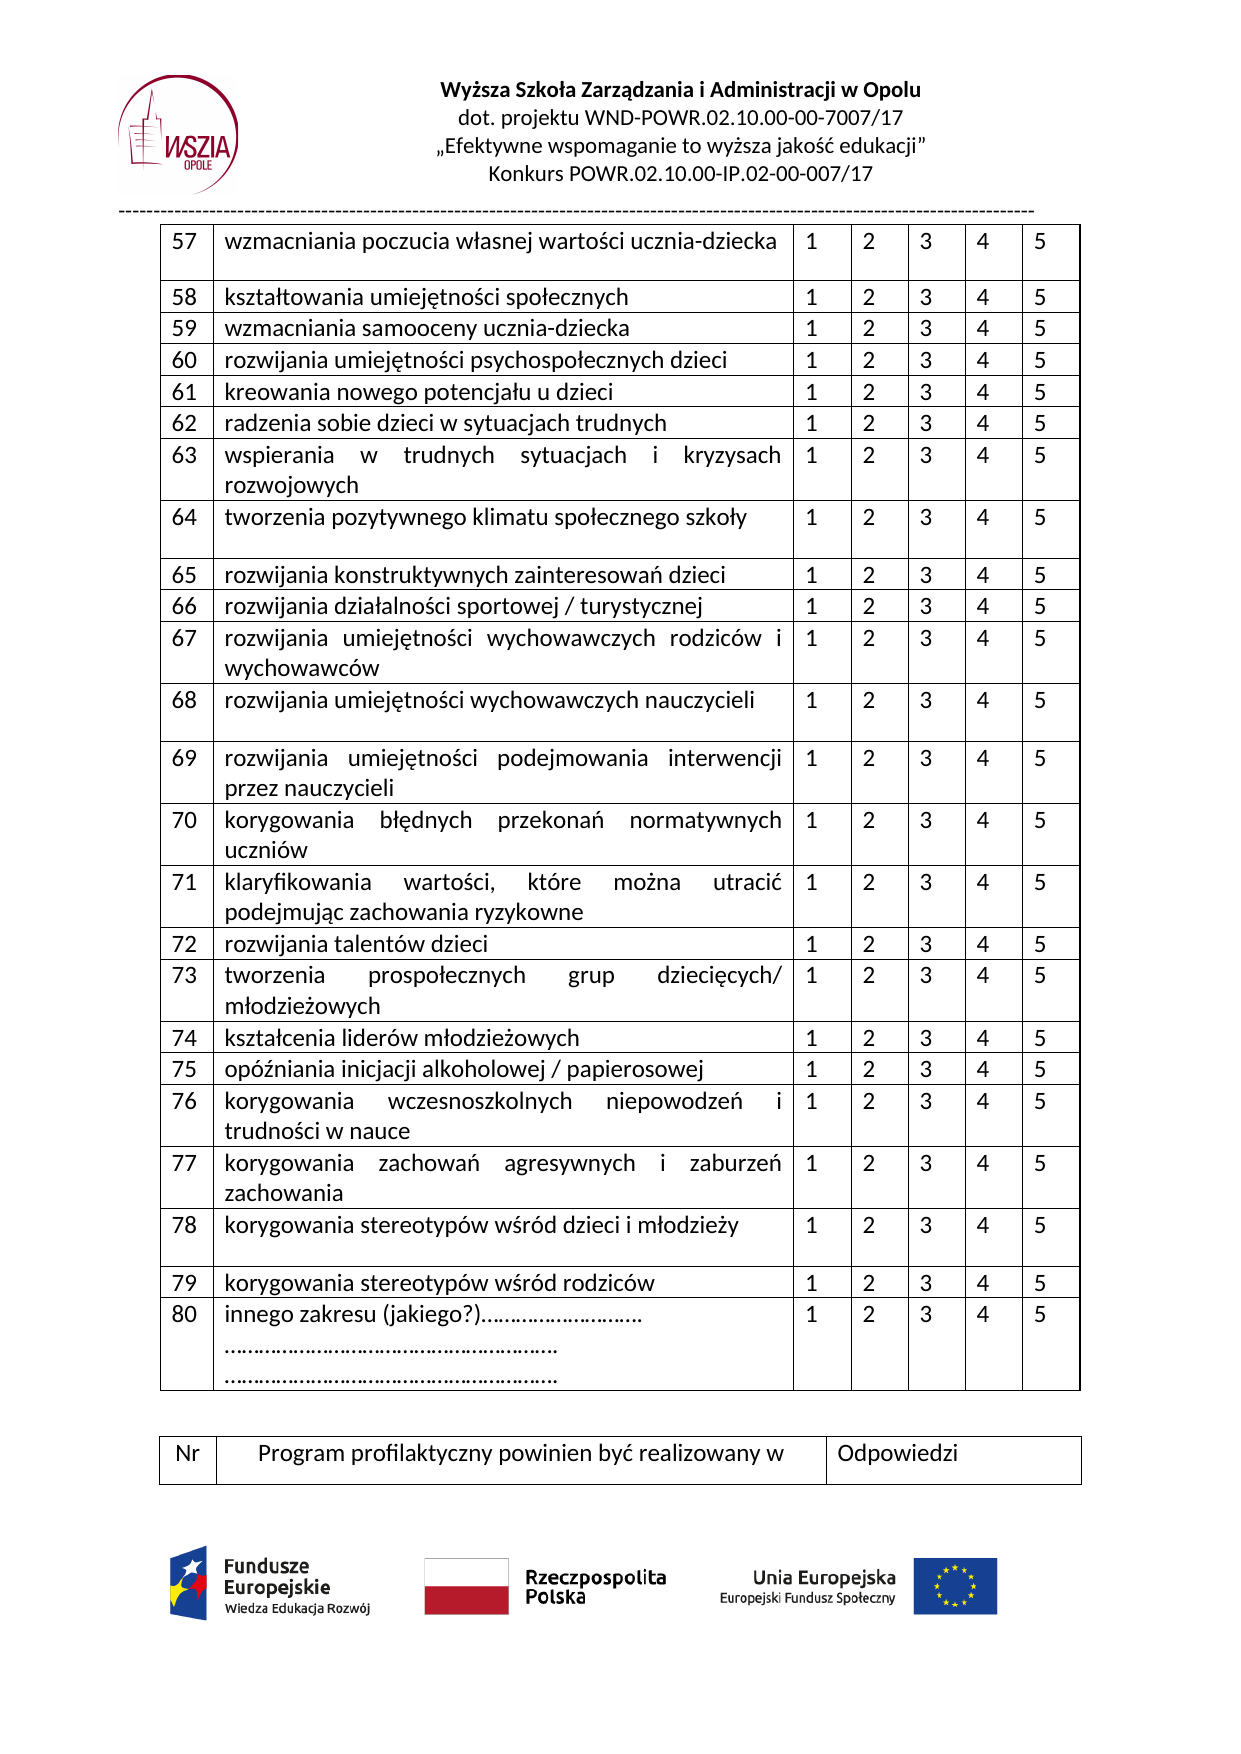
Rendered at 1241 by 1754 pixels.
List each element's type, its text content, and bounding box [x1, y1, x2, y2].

table_cell 1 [794, 376, 851, 406]
table_cell 76 [161, 1085, 213, 1146]
table_cell rozwijania umiejętności wychowawczych rodziców i wychowawców [214, 622, 793, 683]
table_cell 1 [794, 1147, 851, 1208]
table_cell 3 [909, 501, 965, 558]
table_cell 67 [161, 622, 213, 683]
table_cell 3 [909, 1053, 965, 1084]
table_cell 4 [966, 1147, 1022, 1208]
table_cell 5 [1023, 866, 1079, 927]
table_cell 79 [161, 1267, 213, 1297]
table_cell 1 [794, 559, 851, 589]
table_cell 4 [966, 960, 1022, 1021]
table_cell 5 [1023, 742, 1079, 803]
table_cell korygowania stereotypów wśród dzieci i młodzieży [214, 1209, 793, 1266]
table_cell 2 [852, 281, 908, 312]
table_cell 5 [1023, 1085, 1079, 1146]
table_cell 3 [909, 804, 965, 865]
table_cell 1 [794, 1209, 851, 1266]
table_cell 2 [852, 1147, 908, 1208]
table_cell 2 [852, 742, 908, 803]
table_cell 3 [909, 742, 965, 803]
table_cell 4 [966, 684, 1022, 741]
table_cell 4 [966, 1022, 1022, 1052]
table_cell 3 [909, 407, 965, 438]
table_cell rozwijania talentów dzieci [214, 928, 793, 958]
table_cell 3 [909, 376, 965, 406]
table_cell rozwijania działalności sportowej / turystycznej [214, 590, 793, 621]
picture [118, 1485, 1049, 1681]
table_cell 5 [1023, 590, 1079, 621]
table_cell 2 [852, 1267, 908, 1297]
table_cell 72 [161, 928, 213, 958]
table_cell 3 [909, 1147, 965, 1208]
table_cell 69 [161, 742, 213, 803]
table_cell 4 [966, 559, 1022, 589]
table_cell 5 [1023, 1147, 1079, 1208]
table_cell 2 [852, 1298, 908, 1390]
table_cell korygowania zachowań agresywnych i zaburzeń zachowania [214, 1147, 793, 1208]
table_cell 5 [1023, 622, 1079, 683]
table_cell 5 [1023, 1267, 1079, 1297]
table_cell 3 [909, 590, 965, 621]
table_cell 1 [794, 1053, 851, 1084]
table_cell 58 [161, 281, 213, 312]
table_cell 1 [794, 866, 851, 927]
table_cell 1 [794, 1085, 851, 1146]
table_cell 1 [794, 742, 851, 803]
table_cell 80 [161, 1298, 213, 1390]
table_cell 70 [161, 804, 213, 865]
table_cell 3 [909, 344, 965, 375]
table_cell 4 [966, 281, 1022, 312]
table_cell 2 [852, 684, 908, 741]
table_cell 3 [909, 281, 965, 312]
table_cell 1 [794, 281, 851, 312]
table_cell rozwijania umiejętności psychospołecznych dzieci [214, 344, 793, 375]
table_cell 1 [794, 225, 851, 280]
table_cell 4 [966, 313, 1022, 343]
table_cell 2 [852, 1053, 908, 1084]
table_cell 75 [161, 1053, 213, 1084]
table_cell 4 [966, 501, 1022, 558]
table_cell 63 [161, 439, 213, 500]
table_cell 1 [794, 928, 851, 958]
table_cell 4 [966, 866, 1022, 927]
table_cell 3 [909, 313, 965, 343]
table_cell 5 [1023, 1053, 1079, 1084]
table_cell 4 [966, 928, 1022, 958]
table_cell 5 [1023, 281, 1079, 312]
table_cell innego zakresu (jakiego?)………………………. …………………………………………………. …………………………………………………. [214, 1298, 793, 1390]
table_cell 2 [852, 344, 908, 375]
table_cell 2 [852, 622, 908, 683]
table_cell 3 [909, 1298, 965, 1390]
table_cell 2 [852, 439, 908, 500]
table_cell korygowania stereotypów wśród rodziców [214, 1267, 793, 1297]
table_header Odpowiedzi [827, 1437, 1081, 1484]
table_cell 5 [1023, 1209, 1079, 1266]
table_cell 1 [794, 407, 851, 438]
table_cell 1 [794, 1267, 851, 1297]
table_cell 2 [852, 1209, 908, 1266]
table_cell 66 [161, 590, 213, 621]
picture [118, 75, 239, 195]
table_cell 74 [161, 1022, 213, 1052]
table_cell 3 [909, 622, 965, 683]
table_cell 65 [161, 559, 213, 589]
table_cell 2 [852, 866, 908, 927]
table_cell 5 [1023, 439, 1079, 500]
table_cell 59 [161, 313, 213, 343]
table_cell 2 [852, 225, 908, 280]
table_cell 3 [909, 684, 965, 741]
table_cell wspierania w trudnych sytuacjach i kryzysach rozwojowych [214, 439, 793, 500]
table_cell tworzenia pozytywnego klimatu społecznego szkoły [214, 501, 793, 558]
table_cell 4 [966, 1298, 1022, 1390]
table_cell 2 [852, 1022, 908, 1052]
table_cell 5 [1023, 501, 1079, 558]
table_cell 5 [1023, 344, 1079, 375]
table_cell 77 [161, 1147, 213, 1208]
table_cell rozwijania umiejętności podejmowania interwencji przez nauczycieli [214, 742, 793, 803]
table_cell 5 [1023, 559, 1079, 589]
table_cell 3 [909, 559, 965, 589]
table_cell 2 [852, 376, 908, 406]
table_cell 5 [1023, 960, 1079, 1021]
table_cell 3 [909, 1085, 965, 1146]
table_cell 5 [1023, 1022, 1079, 1052]
table_cell 4 [966, 1053, 1022, 1084]
table_cell 5 [1023, 928, 1079, 958]
table_cell 5 [1023, 407, 1079, 438]
table_cell wzmacniania samooceny ucznia-dziecka [214, 313, 793, 343]
table_cell rozwijania konstruktywnych zainteresowań dzieci [214, 559, 793, 589]
table_cell 2 [852, 590, 908, 621]
table_cell 4 [966, 804, 1022, 865]
table_cell 2 [852, 313, 908, 343]
table_cell 1 [794, 590, 851, 621]
table_cell 5 [1023, 1298, 1079, 1390]
table_cell 4 [966, 742, 1022, 803]
table_cell 2 [852, 1085, 908, 1146]
table_cell 4 [966, 225, 1022, 280]
table_cell 1 [794, 501, 851, 558]
table_cell 4 [966, 439, 1022, 500]
table_cell 4 [966, 344, 1022, 375]
table_cell 62 [161, 407, 213, 438]
table_cell 1 [794, 1022, 851, 1052]
table_cell rozwijania umiejętności wychowawczych nauczycieli [214, 684, 793, 741]
table_cell kształcenia liderów młodzieżowych [214, 1022, 793, 1052]
table_cell 3 [909, 439, 965, 500]
table_cell 5 [1023, 804, 1079, 865]
table_cell 2 [852, 804, 908, 865]
table_cell 2 [852, 559, 908, 589]
table_cell klaryfikowania wartości, które można utracić podejmując zachowania ryzykowne [214, 866, 793, 927]
table_cell 57 [161, 225, 213, 280]
table_cell 4 [966, 376, 1022, 406]
table_cell 3 [909, 1022, 965, 1052]
table_cell 3 [909, 1267, 965, 1297]
table_cell 4 [966, 1085, 1022, 1146]
table_cell 68 [161, 684, 213, 741]
table_cell 5 [1023, 376, 1079, 406]
table_cell 4 [966, 590, 1022, 621]
table_cell 1 [794, 1298, 851, 1390]
table_cell 61 [161, 376, 213, 406]
table_cell 73 [161, 960, 213, 1021]
table_cell radzenia sobie dzieci w sytuacjach trudnych [214, 407, 793, 438]
table_cell 5 [1023, 313, 1079, 343]
table_cell 4 [966, 1209, 1022, 1266]
table_cell 1 [794, 439, 851, 500]
table_cell 78 [161, 1209, 213, 1266]
table_header Program profilaktyczny powinien być realizowany w formie: [217, 1437, 826, 1484]
table_cell 60 [161, 344, 213, 375]
table_cell opóźniania inicjacji alkoholowej / papierosowej [214, 1053, 793, 1084]
table_cell tworzenia prospołecznych grup dziecięcych/ młodzieżowych [214, 960, 793, 1021]
table_cell kształtowania umiejętności społecznych [214, 281, 793, 312]
table_cell 71 [161, 866, 213, 927]
table_cell 1 [794, 684, 851, 741]
table_cell 3 [909, 928, 965, 958]
table_header Nr [160, 1437, 216, 1484]
table_cell 3 [909, 225, 965, 280]
table_cell 1 [794, 313, 851, 343]
table_cell 5 [1023, 225, 1079, 280]
table_cell kreowania nowego potencjału u dzieci [214, 376, 793, 406]
table_cell 3 [909, 1209, 965, 1266]
table_cell 4 [966, 622, 1022, 683]
table_cell 1 [794, 960, 851, 1021]
table_cell korygowania błędnych przekonań normatywnych uczniów [214, 804, 793, 865]
table_cell 1 [794, 622, 851, 683]
table_cell 2 [852, 501, 908, 558]
table_cell 5 [1023, 684, 1079, 741]
table_cell 2 [852, 928, 908, 958]
table_cell 64 [161, 501, 213, 558]
table_cell 2 [852, 407, 908, 438]
table_cell 4 [966, 407, 1022, 438]
table_cell 1 [794, 344, 851, 375]
table_cell 3 [909, 960, 965, 1021]
table_cell 3 [909, 866, 965, 927]
table_cell 2 [852, 960, 908, 1021]
table_cell 1 [794, 804, 851, 865]
table_cell 4 [966, 1267, 1022, 1297]
table_cell wzmacniania poczucia własnej wartości ucznia-dziecka [214, 225, 793, 280]
table_cell korygowania wczesnoszkolnych niepowodzeń i trudności w nauce [214, 1085, 793, 1146]
